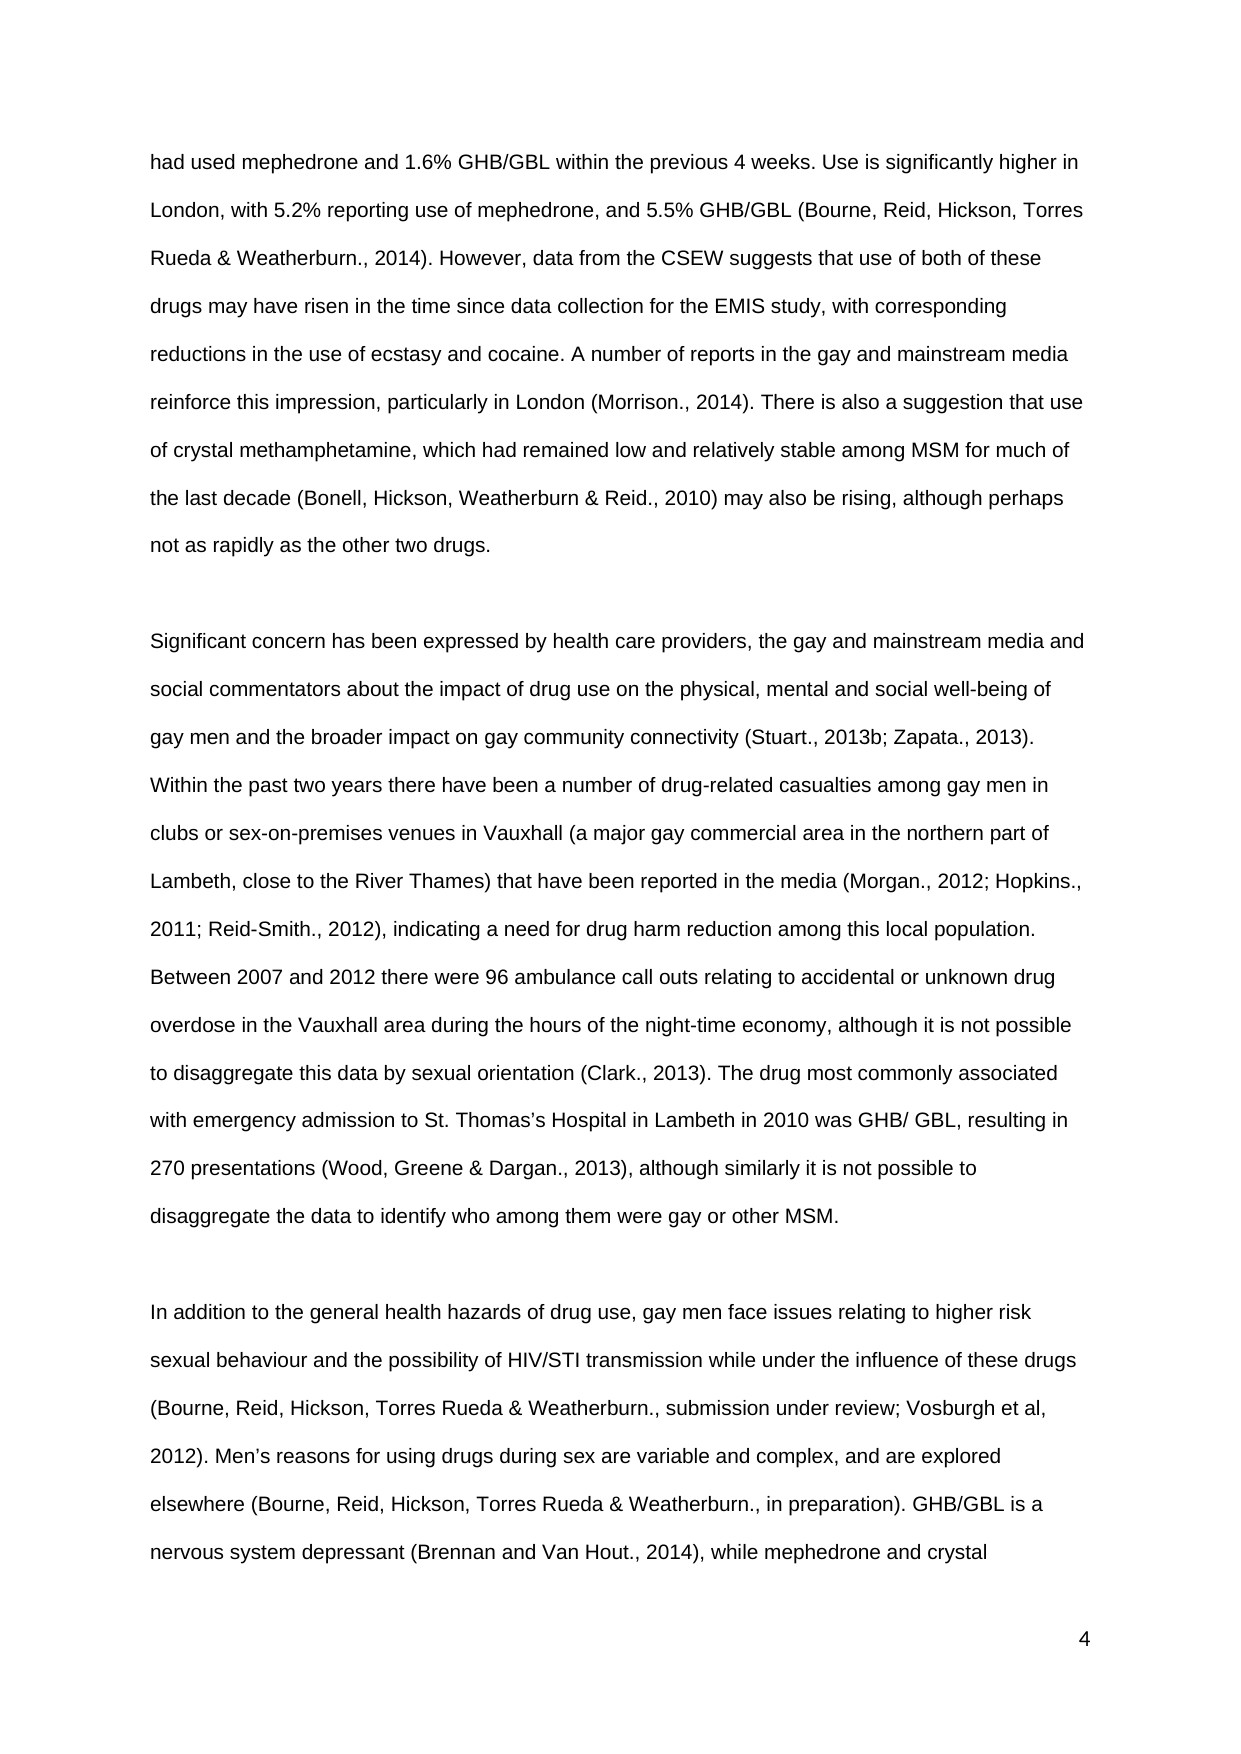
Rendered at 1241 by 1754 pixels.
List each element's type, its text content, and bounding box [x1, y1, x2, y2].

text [150, 150, 1090, 557]
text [150, 1300, 1090, 1563]
text Significant concern has been expressed by health care providers, the gay and mainstream media and social commentators about the impact of drug use on the physical, mental and social well-being of gay men and the broader impact on gay community connectivity (Stuart., 2013b; Zapata., 2013). Within the past two years there have been a number of drug-related casualties among gay men in clubs or sex-on-premises venues in Vauxhall (a major gay commercial area in the northern part of Lambeth, close to the River Thames) that have been reported in the media (Morgan., 2012; Hopkins., 2011; Reid-Smith., 2012), indicating a need for drug harm reduction among this local population. Between 2007 and 2012 there were 96 ambulance call outs relating to accidental or unknown drug overdose in the Vauxhall area during the hours of the night-time economy, although it is not possible to disaggregate this data by sexual orientation (Clark., 2013). The drug most commonly associated with emergency admission to St. Thomas’s Hospital in Lambeth in 2010 was GHB/ GBL, resulting in 270 presentations (Wood, Greene & Dargan., 2013), although similarly it is not possible to disaggregate the data to identify who among them were gay or other MSM. [150, 629, 1090, 1228]
